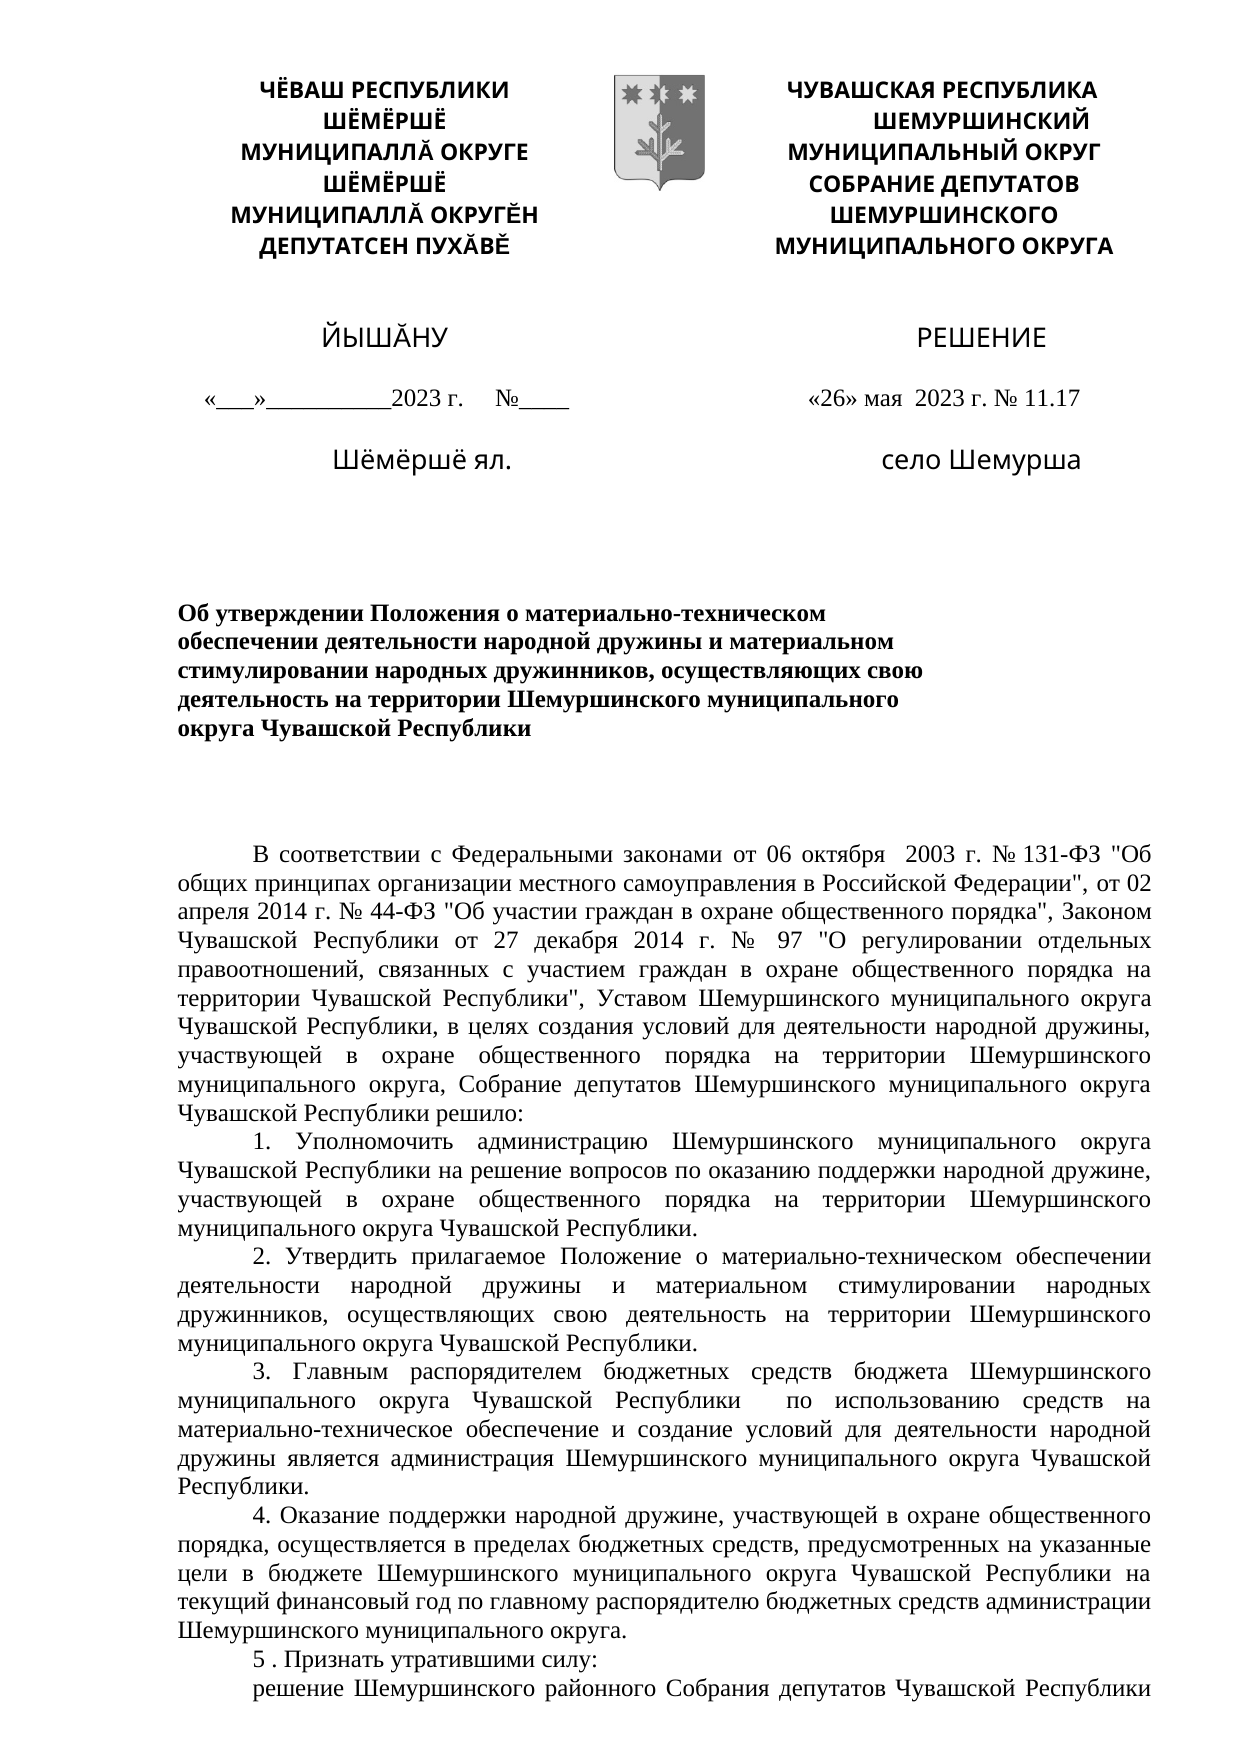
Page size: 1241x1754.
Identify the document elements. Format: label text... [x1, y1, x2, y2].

table_cell СОБРАНИЕ ДЕПУТАТОВ ШЕМУРШИНСКОГО МУНИЦИПАЛЬНОГО ОКРУГА РЕШЕНИЕ «26» мая 2023 г. № 11.17 село Шемурша [725, 168, 1163, 478]
picture [614, 73, 705, 191]
text 5 . Признать утратившими силу: [177, 1644, 1152, 1673]
text 3. Главным распорядителем бюджетных средств бюджета Шемуршинского муниципального округа Чувашской Республики по использованию средств на материально-техническое обеспечение и создание условий для деятельности народной дружины является администрация Шемуршинского муниципального округа Чувашской Республики. [177, 1356, 1152, 1500]
text 1. Уполномочить администрацию Шемуршинского муниципального округа Чувашской Республики на решение вопросов по оказанию поддержки народной дружине, участвующей в охране общественного порядка на территории Шемуршинского муниципального округа Чувашской Республики. [177, 1126, 1152, 1241]
table_header ЧУВАШСКАЯ РЕСПУБЛИКА ШЕМУРШИНСКИЙ МУНИЦИПАЛЬНЫЙ ОКРУГ [725, 74, 1163, 168]
table_header [603, 74, 725, 478]
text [177, 1673, 1152, 1701]
subtitle Об утверждении Положения о материально-техническом обеспечении деятельности народной дружины и материальном стимулировании народных дружинников, осуществляющих свою деятельность на территории Шемуршинского муниципального округа Чувашской Республики [177, 598, 1152, 741]
text 2. Утвердить прилагаемое Положение о материально-техническом обеспечении деятельности народной дружины и материальном стимулировании народных дружинников, осуществляющих свою деятельность на территории Шемуршинского муниципального округа Чувашской Республики. [177, 1241, 1152, 1356]
text 4. Оказание поддержки народной дружине, участвующей в охране общественного порядка, осуществляется в пределах бюджетных средств, предусмотренных на указанные цели в бюджете Шемуршинского муниципального округа Чувашской Республики на текущий финансовый год по главному распорядителю бюджетных средств администрации Шемуршинского муниципального округа. [177, 1500, 1152, 1644]
table_header ЧЁВАШ РЕСПУБЛИКИ ШЁМЁРШЁ МУНИЦИПАЛЛĂ ОКРУГЕ [166, 74, 603, 168]
table_cell ШЁМЁРШЁ МУНИЦИПАЛЛĂ ОКРУГĔН ДЕПУТАТСЕН ПУХĂВĚ ЙЫШĂНУ «___»__________2023 г. №____ Шёмёршё ял. [166, 168, 603, 478]
text В соответствии с Федеральными законами от 06 октября 2003 г. № 131-ФЗ "Об общих принципах организации местного самоуправления в Российской Федерации", от 02 апреля 2014 г. № 44-ФЗ "Об участии граждан в охране общественного порядка", Законом Чувашской Республики от 27 декабря 2014 г. № 97 "О регулировании отдельных правоотношений, связанных с участием граждан в охране общественного порядка на территории Чувашской Республики", Уставом Шемуршинского муниципального округа Чувашской Республики, в целях создания условий для деятельности народной дружины, участвующей в охране общественного порядка на территории Шемуршинского муниципального округа, Собрание депутатов Шемуршинского муниципального округа Чувашской Республики решило: [177, 839, 1152, 1126]
